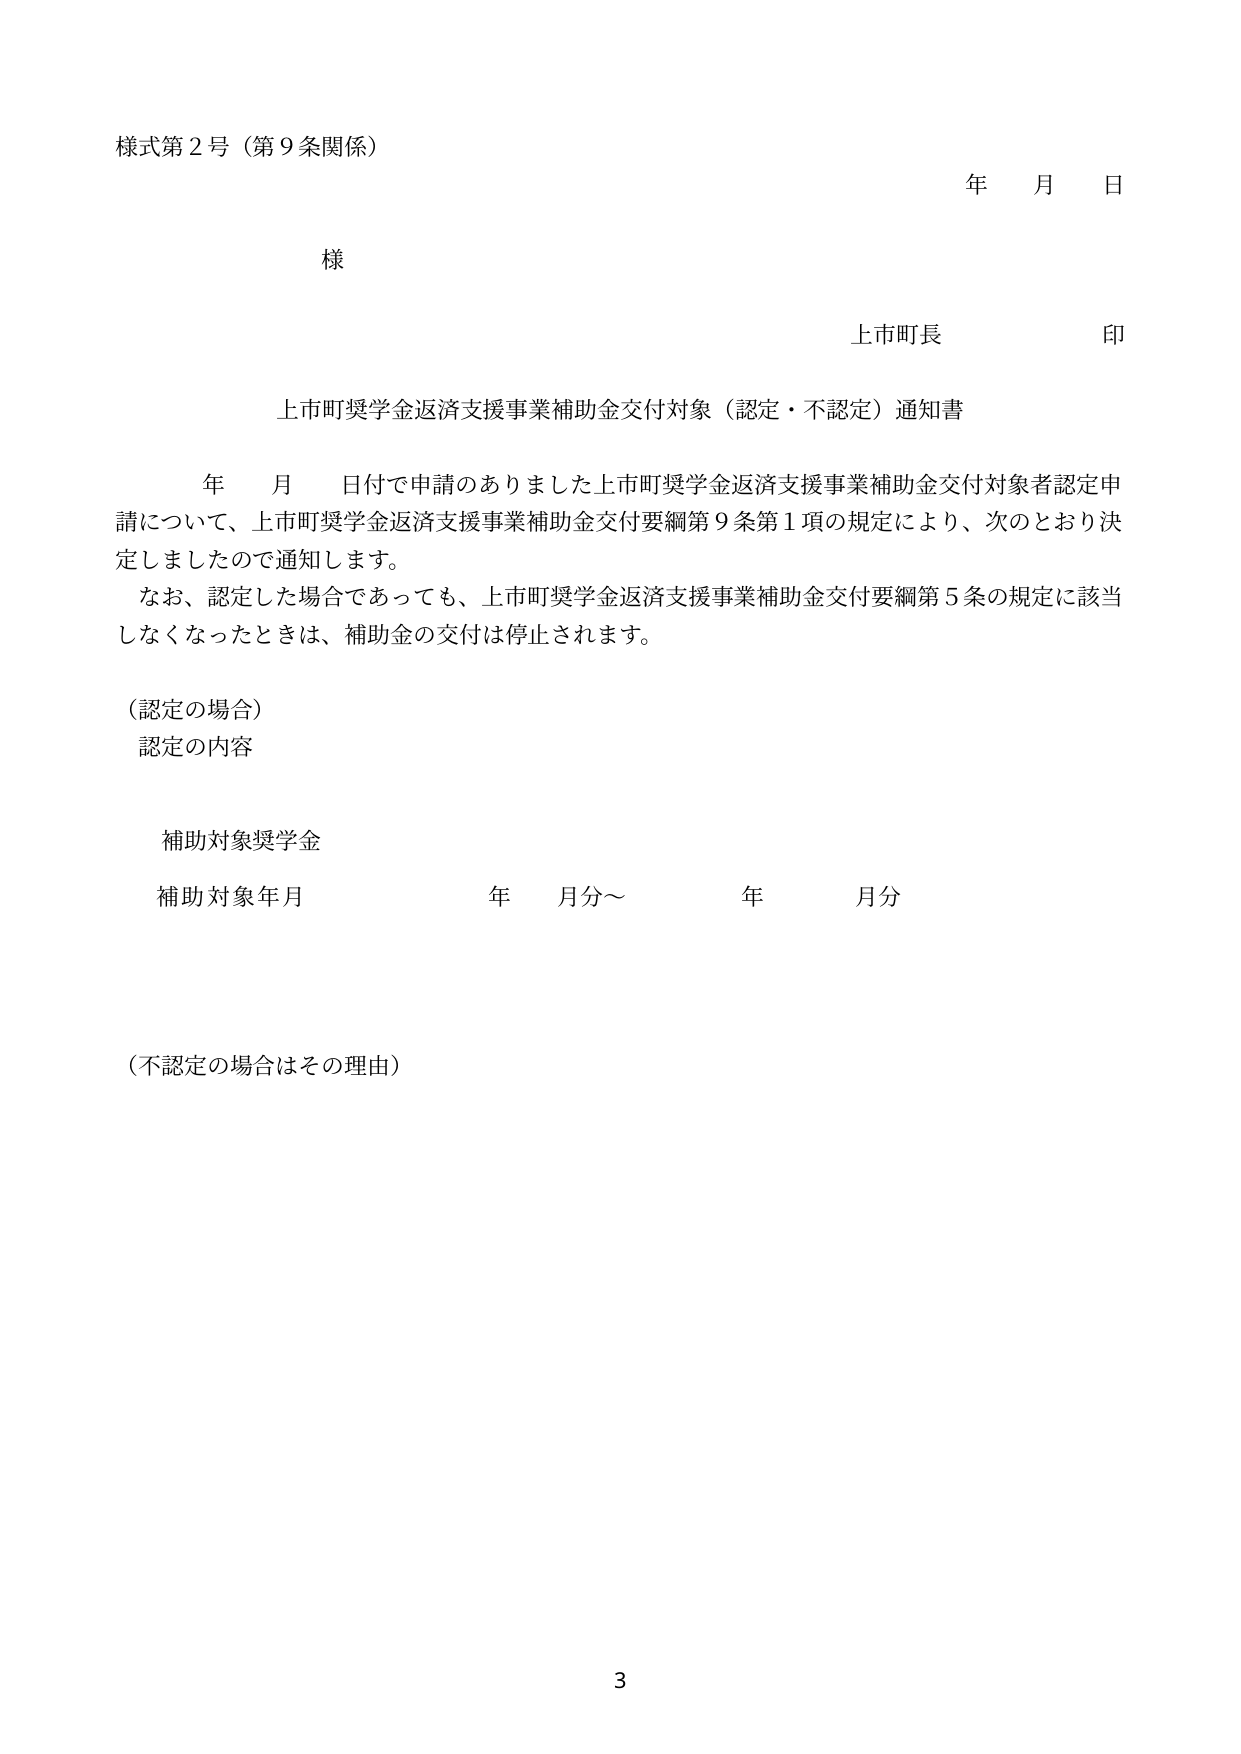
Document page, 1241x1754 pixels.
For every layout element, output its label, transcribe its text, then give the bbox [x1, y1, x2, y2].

text 補助対象年月 年 月分～ 年 月分 [115, 877, 1125, 914]
text 年 月 日付で申請のありました上市町奨学金返済支援事業補助金交付対象者認定申請について、上市町奨学金返済支援事業補助金交付要綱第９条第１項の規定により、次のとおり決定しましたので通知します。 [115, 464, 1125, 577]
text 様 [115, 239, 1125, 277]
text 様式第２号（第９条関係） [115, 127, 1125, 164]
text 上市町奨学金返済支援事業補助金交付対象（認定・不認定）通知書 [115, 389, 1125, 427]
text なお、認定した場合であっても、上市町奨学金返済支援事業補助金交付要綱第５条の規定に該当しなくなったときは、補助金の交付は停止されます。 [115, 577, 1125, 652]
text 年 月 日 [115, 164, 1125, 202]
text （不認定の場合はその理由） [115, 1046, 1125, 1083]
text 補助対象奨学金 [115, 821, 1125, 858]
text 認定の内容 [115, 727, 1125, 764]
text （認定の場合） [115, 689, 1125, 727]
text 上市町長 印 [115, 314, 1125, 352]
